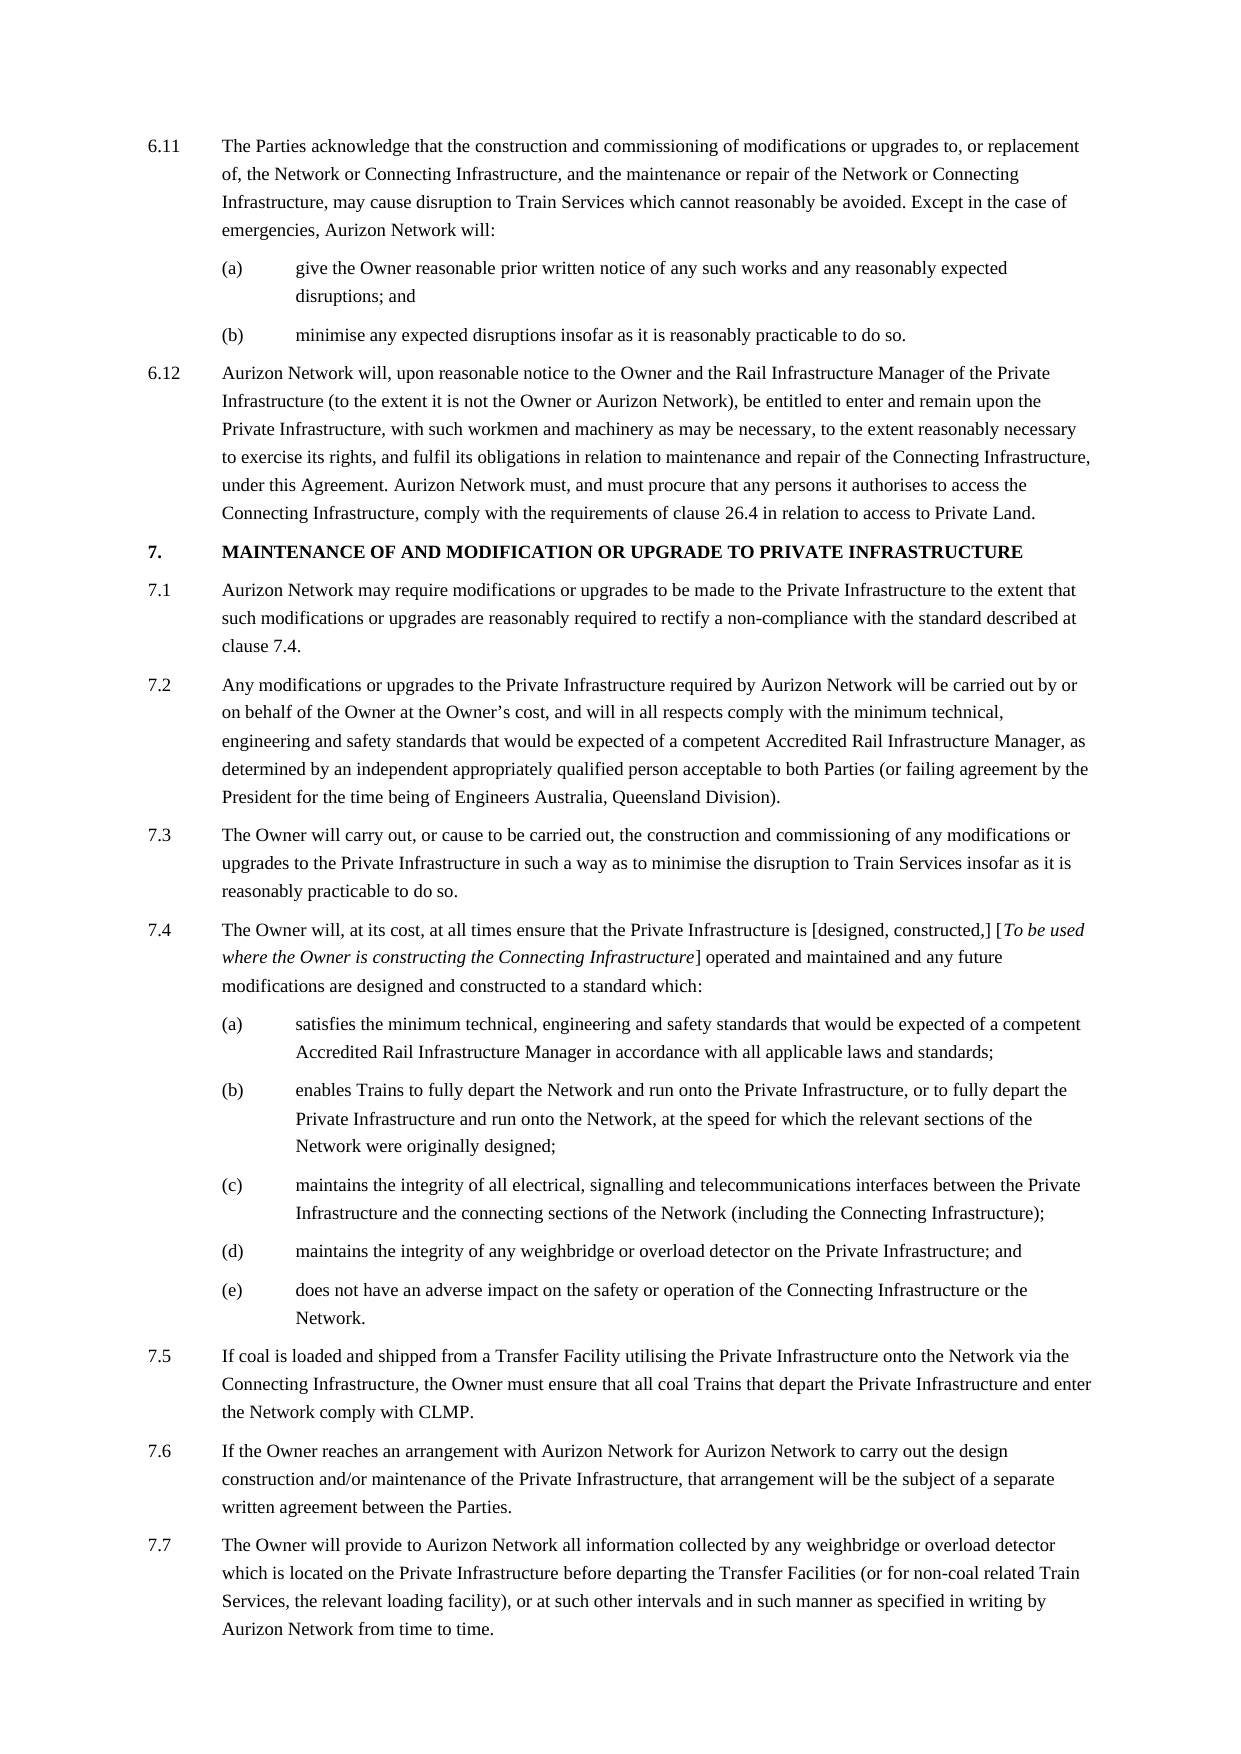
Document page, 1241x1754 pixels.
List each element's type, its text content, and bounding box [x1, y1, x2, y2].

text maintains the integrity of all electrical, signalling and telecommunications interfaces between the Private Infrastructure and the connecting sections of the Network (including the Connecting Infrastructure); [222, 1174, 1092, 1223]
text Any modifications or upgrades to the Private Infrastructure required by Aurizon Network will be carried out by or on behalf of the Owner at the Owner’s cost, and will in all respects comply with the minimum technical, engineering and safety standards that would be expected of a competent Accredited Rail Infrastructure Manager, as determined by an independent appropriately qualified person acceptable to both Parties (or failing agreement by the President for the time being of Engineers Australia, Queensland Division). [148, 673, 1092, 807]
text If the Owner reaches an arrangement with Aurizon Network for Aurizon Network to carry out the design construction and/or maintenance of the Private Infrastructure, that arrangement will be the subject of a separate written agreement between the Parties. [148, 1440, 1092, 1517]
text enables Trains to fully depart the Network and run onto the Private Infrastructure, or to fully depart the Private Infrastructure and run onto the Network, at the speed for which the relevant sections of the Network were originally designed; [222, 1079, 1092, 1157]
text minimise any expected disruptions insofar as it is reasonably practicable to do so. [222, 323, 1092, 345]
text does not have an adverse impact on the safety or operation of the Connecting Infrastructure or the Network. [222, 1279, 1092, 1328]
text The Parties acknowledge that the construction and commissioning of modifications or upgrades to, or replacement of, the Network or Connecting Infrastructure, and the maintenance or repair of the Network or Connecting Infrastructure, may cause disruption to Train Services which cannot reasonably be avoided. Except in the case of emergencies, Aurizon Network will: [148, 134, 1092, 240]
text The Owner will carry out, or cause to be carried out, the construction and commissioning of any modifications or upgrades to the Private Infrastructure in such a way as to minimise the disruption to Train Services insofar as it is reasonably practicable to do so. [148, 824, 1092, 902]
text maintains the integrity of any weighbridge or overload detector on the Private Infrastructure; and [222, 1240, 1092, 1262]
text The Owner will, at its cost, at all times ensure that the Private Infrastructure is [designed, constructed,] [To be used where the Owner is constructing the Connecting Infrastructure] operated and maintained and any future modifications are designed and constructed to a standard which: [148, 918, 1092, 996]
text The Owner will provide to Aurizon Network all information collected by any weighbridge or overload detector which is located on the Private Infrastructure before departing the Transfer Facilities (or for non-coal related Train Services, the relevant loading facility), or at such other intervals and in such manner as specified in writing by Aurizon Network from time to time. [148, 1534, 1092, 1640]
text MAINTENANCE OF AND MODIFICATION OR UPGRADE TO PRIVATE INFRASTRUCTURE [148, 541, 1092, 562]
text satisfies the minimum technical, engineering and safety standards that would be expected of a competent Accredited Rail Infrastructure Manager in accordance with all applicable laws and standards; [222, 1013, 1092, 1062]
text give the Owner reasonable prior written notice of any such works and any reasonably expected disruptions; and [222, 257, 1092, 307]
text If coal is loaded and shipped from a Transfer Facility utilising the Private Infrastructure onto the Network via the Connecting Infrastructure, the Owner must ensure that all coal Trains that depart the Private Infrastructure and enter the Network comply with CLMP. [148, 1345, 1092, 1423]
